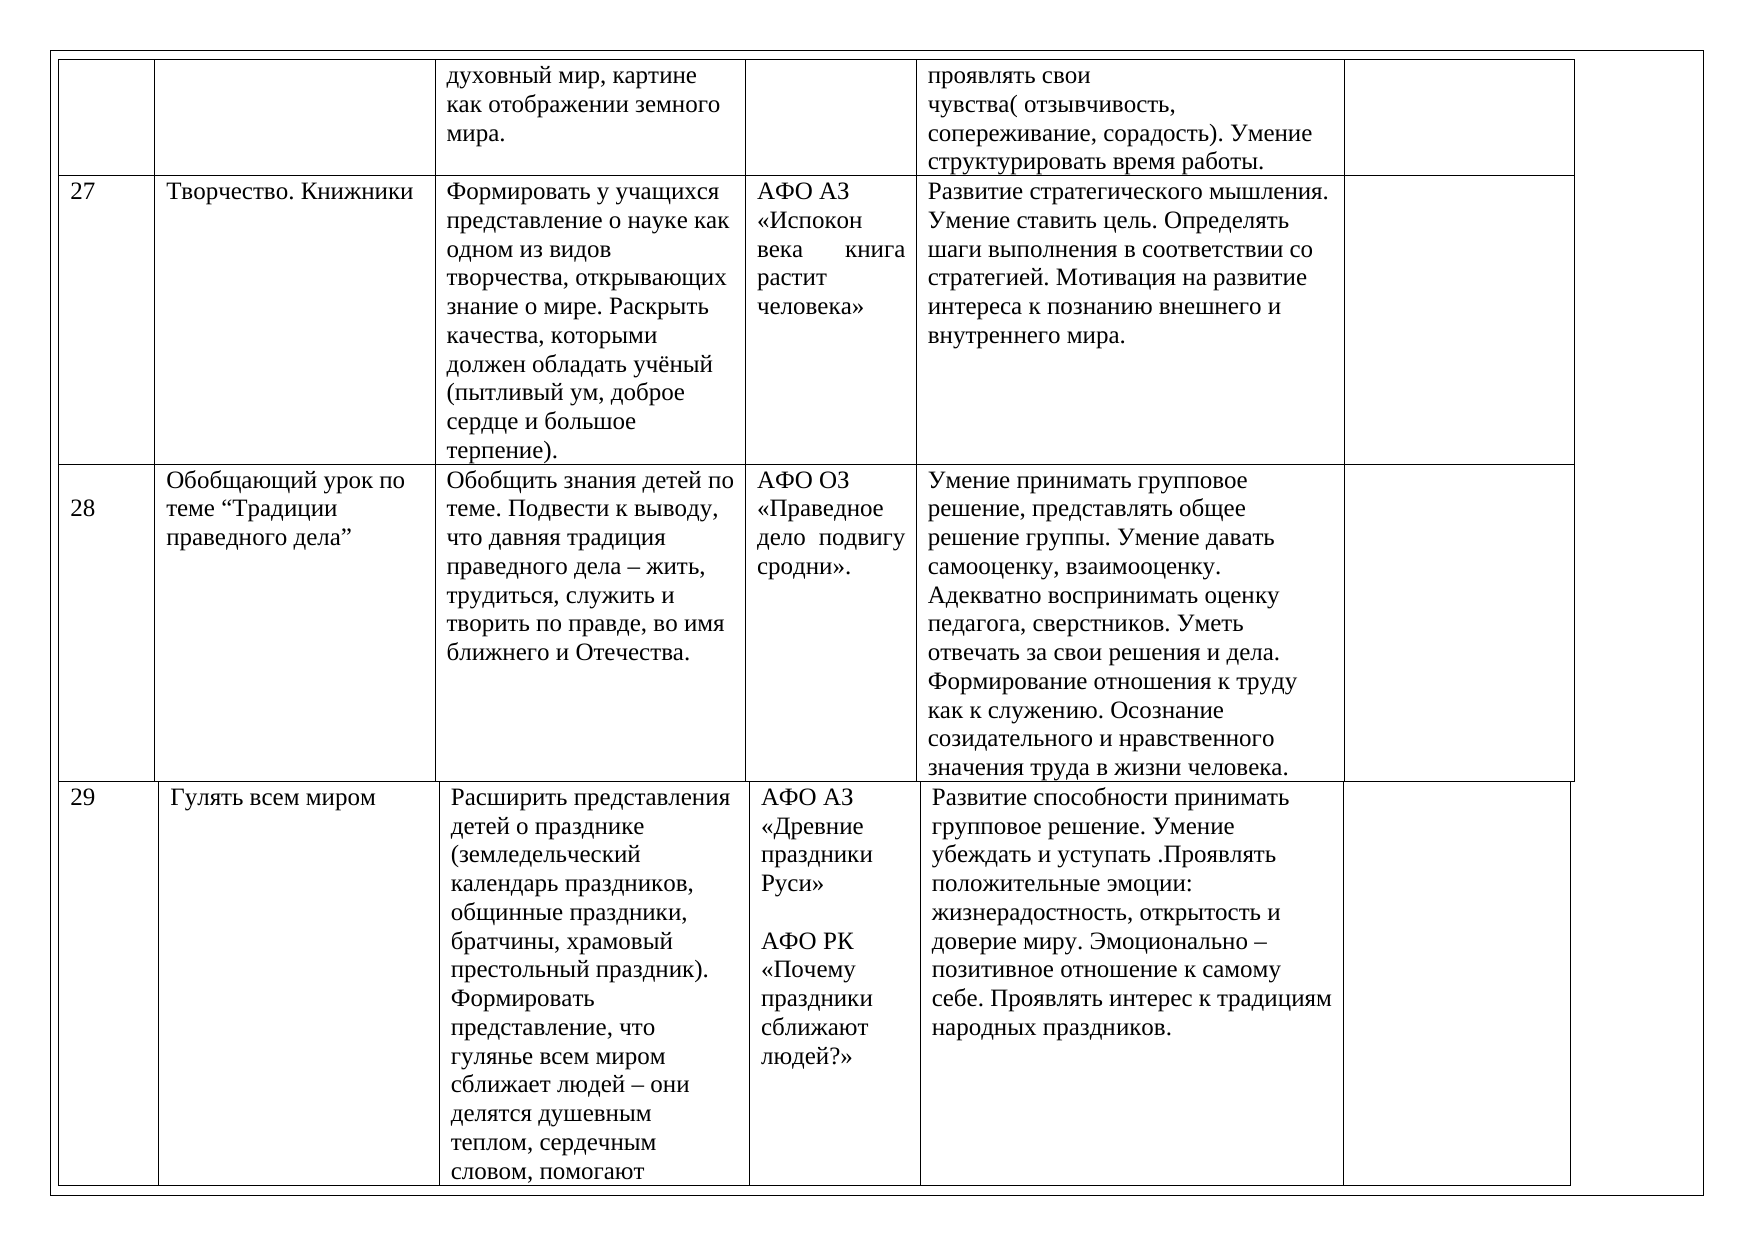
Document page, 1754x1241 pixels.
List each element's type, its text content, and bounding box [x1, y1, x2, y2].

table_cell 29 [59, 782, 158, 1184]
table_cell Формировать у учащихся представление о науке как одном из видов творчества, открывающих знание о мире. Раскрыть качества, которыми должен обладать учёный (пытливый ум, доброе сердце и большое терпение). [436, 176, 745, 464]
table_cell 28 [59, 465, 154, 781]
table_cell 27 [59, 176, 154, 464]
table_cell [155, 60, 435, 175]
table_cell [921, 782, 1343, 1184]
table_cell АФО ОЗ «Праведное дело подвигу сродни». [746, 465, 916, 781]
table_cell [750, 782, 920, 1184]
table_cell Гулять всем миром [159, 782, 439, 1184]
table_cell Обобщить знания детей по теме. Подвести к выводу, что давняя традиция праведного дела – жить, трудиться, служить и творить по правде, во имя ближнего и Отечества. [436, 465, 745, 781]
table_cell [917, 60, 1344, 175]
table_cell Творчество. Книжники [155, 176, 435, 464]
table_cell [1344, 782, 1570, 1184]
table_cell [436, 60, 745, 175]
table_cell Обобщающий урок по теме “Традиции праведного дела” [155, 465, 435, 781]
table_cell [440, 782, 749, 1184]
table_cell [1345, 60, 1574, 175]
table_cell Умение принимать групповое решение, представлять общее решение группы. Умение давать самооценку, взаимооценку. Адекватно воспринимать оценку педагога, сверстников. Уметь отвечать за свои решения и дела. Формирование отношения к труду как к служению. Осознание созидательного и нравственного значения труда в жизни человека. [917, 465, 1344, 781]
table_cell АФО АЗ «Испокон века книга растит человека» [746, 176, 916, 464]
table_cell Развитие стратегического мышления. Умение ставить цель. Определять шаги выполнения в соответствии со стратегией. Мотивация на развитие интереса к познанию внешнего и внутреннего мира. [917, 176, 1344, 464]
table_cell [1345, 465, 1574, 781]
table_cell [746, 60, 916, 175]
table_cell 26 [59, 60, 154, 175]
table_cell [1345, 176, 1574, 464]
